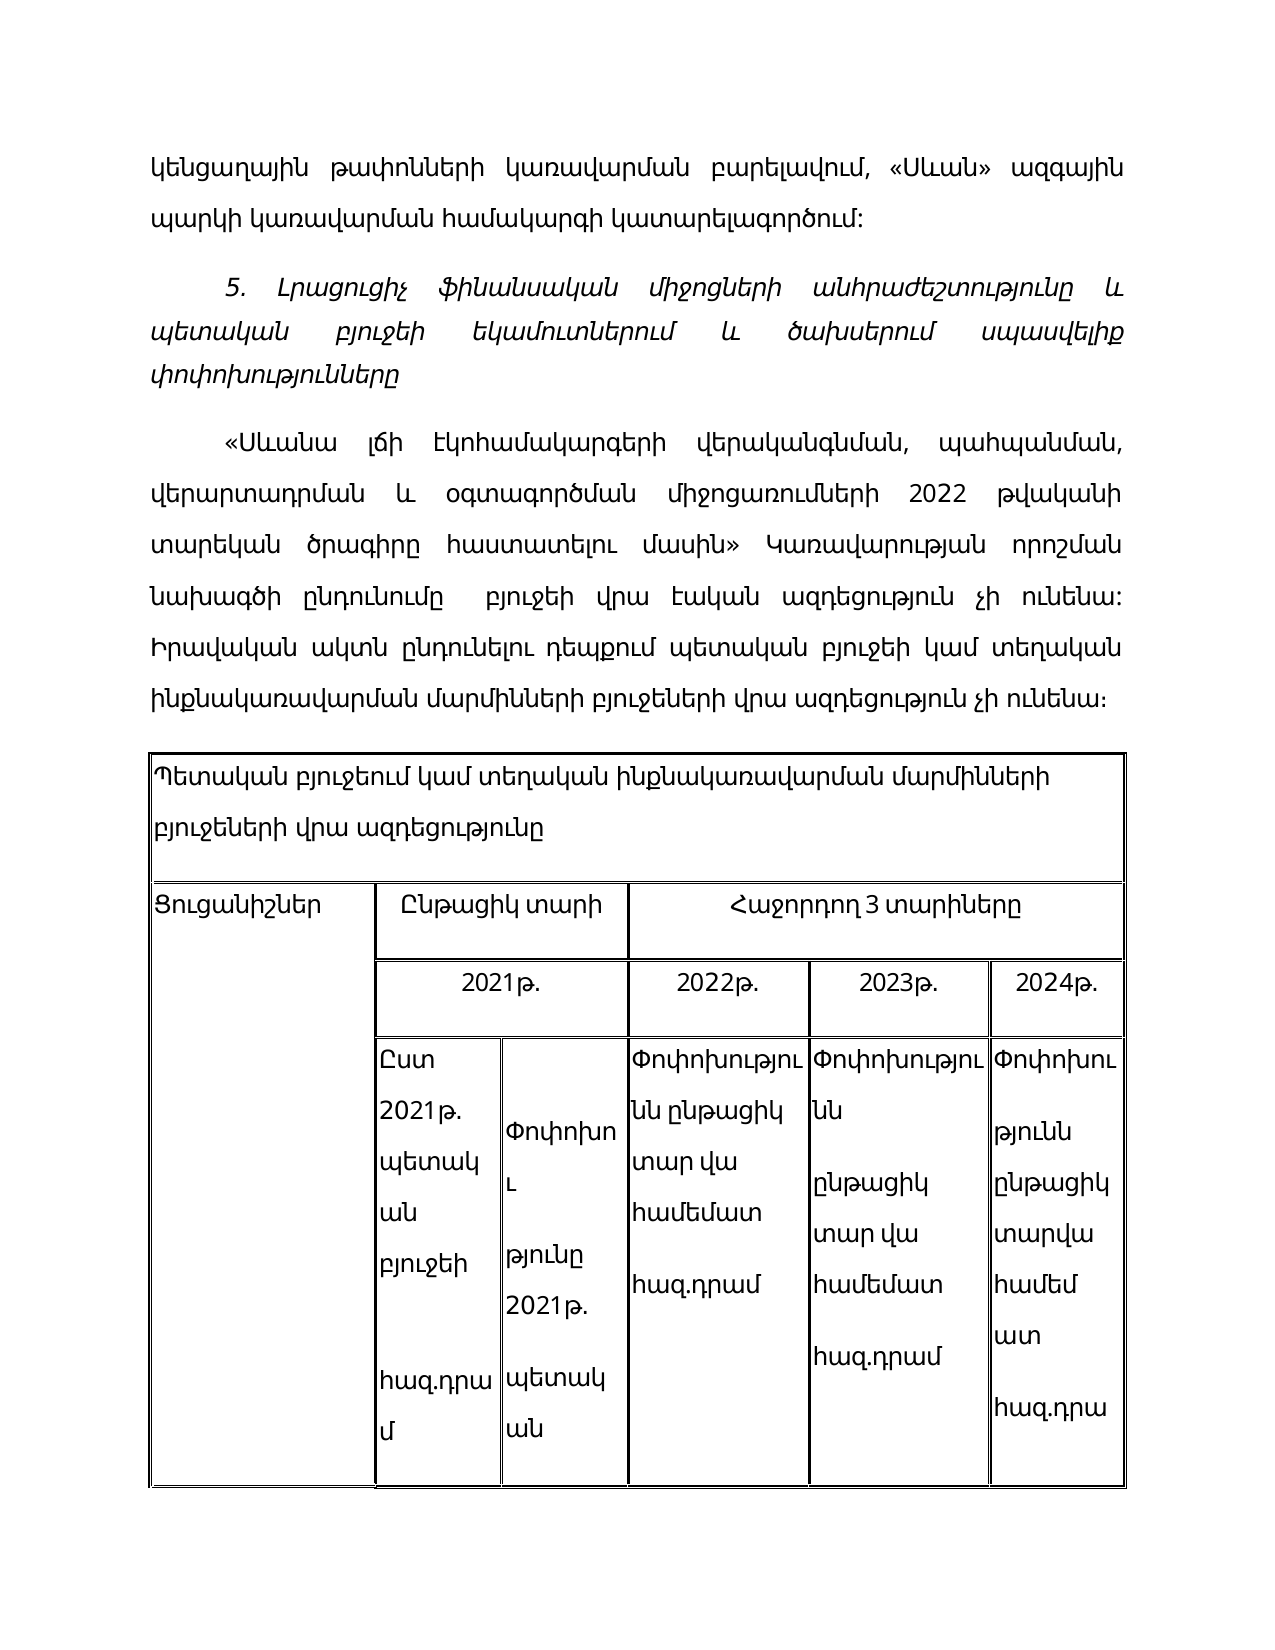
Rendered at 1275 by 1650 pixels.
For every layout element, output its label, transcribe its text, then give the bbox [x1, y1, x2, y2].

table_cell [628, 1039, 809, 1485]
table_cell 2023թ. [811, 962, 988, 1036]
table_cell 2024թ. [992, 958, 1124, 1036]
table_cell Ընթացիկ տարի [377, 884, 627, 958]
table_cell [990, 1036, 1125, 1485]
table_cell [809, 1036, 990, 1485]
table_cell 2021թ. [377, 962, 627, 1036]
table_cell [502, 1039, 628, 1485]
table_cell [375, 1039, 502, 1485]
table_cell 2022թ. [630, 962, 808, 1036]
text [150, 150, 1125, 235]
table_header Պետական բյուջեում կամ տեղական ինքնակառավարման մարմինների բյուջեների վրա ազդեցությունը [152, 755, 1123, 881]
table_cell Հաջորդող 3 տարիները [628, 881, 1125, 958]
text 5. Լրացուցիչ ֆինանսական միջոցների անհրաժեշտությունը և պետական բյուջեի եկամուտներում և ծախսերում սպասվելիք փոփոխությունները [150, 273, 1125, 389]
text «Սևանա լճի էկոհամակարգերի վերականգնման, պահպանման, վերարտադրման և օգտագործման միջոցառումների 2022 թվականի տարեկան ծրագիրը հաստատելու մասին» Կառավարության որոշման նախագծի ընդունումը բյուջեի վրա էական ազդեցություն չի ունենա: Իրավական ակտն ընդունելու դեպքում պետական բյուջեի կամ տեղական ինքնակառավարման մարմինների բյուջեների վրա ազդեցություն չի ունենա։ [150, 425, 1123, 714]
table_cell Ցուցանիշներ [150, 881, 375, 1485]
